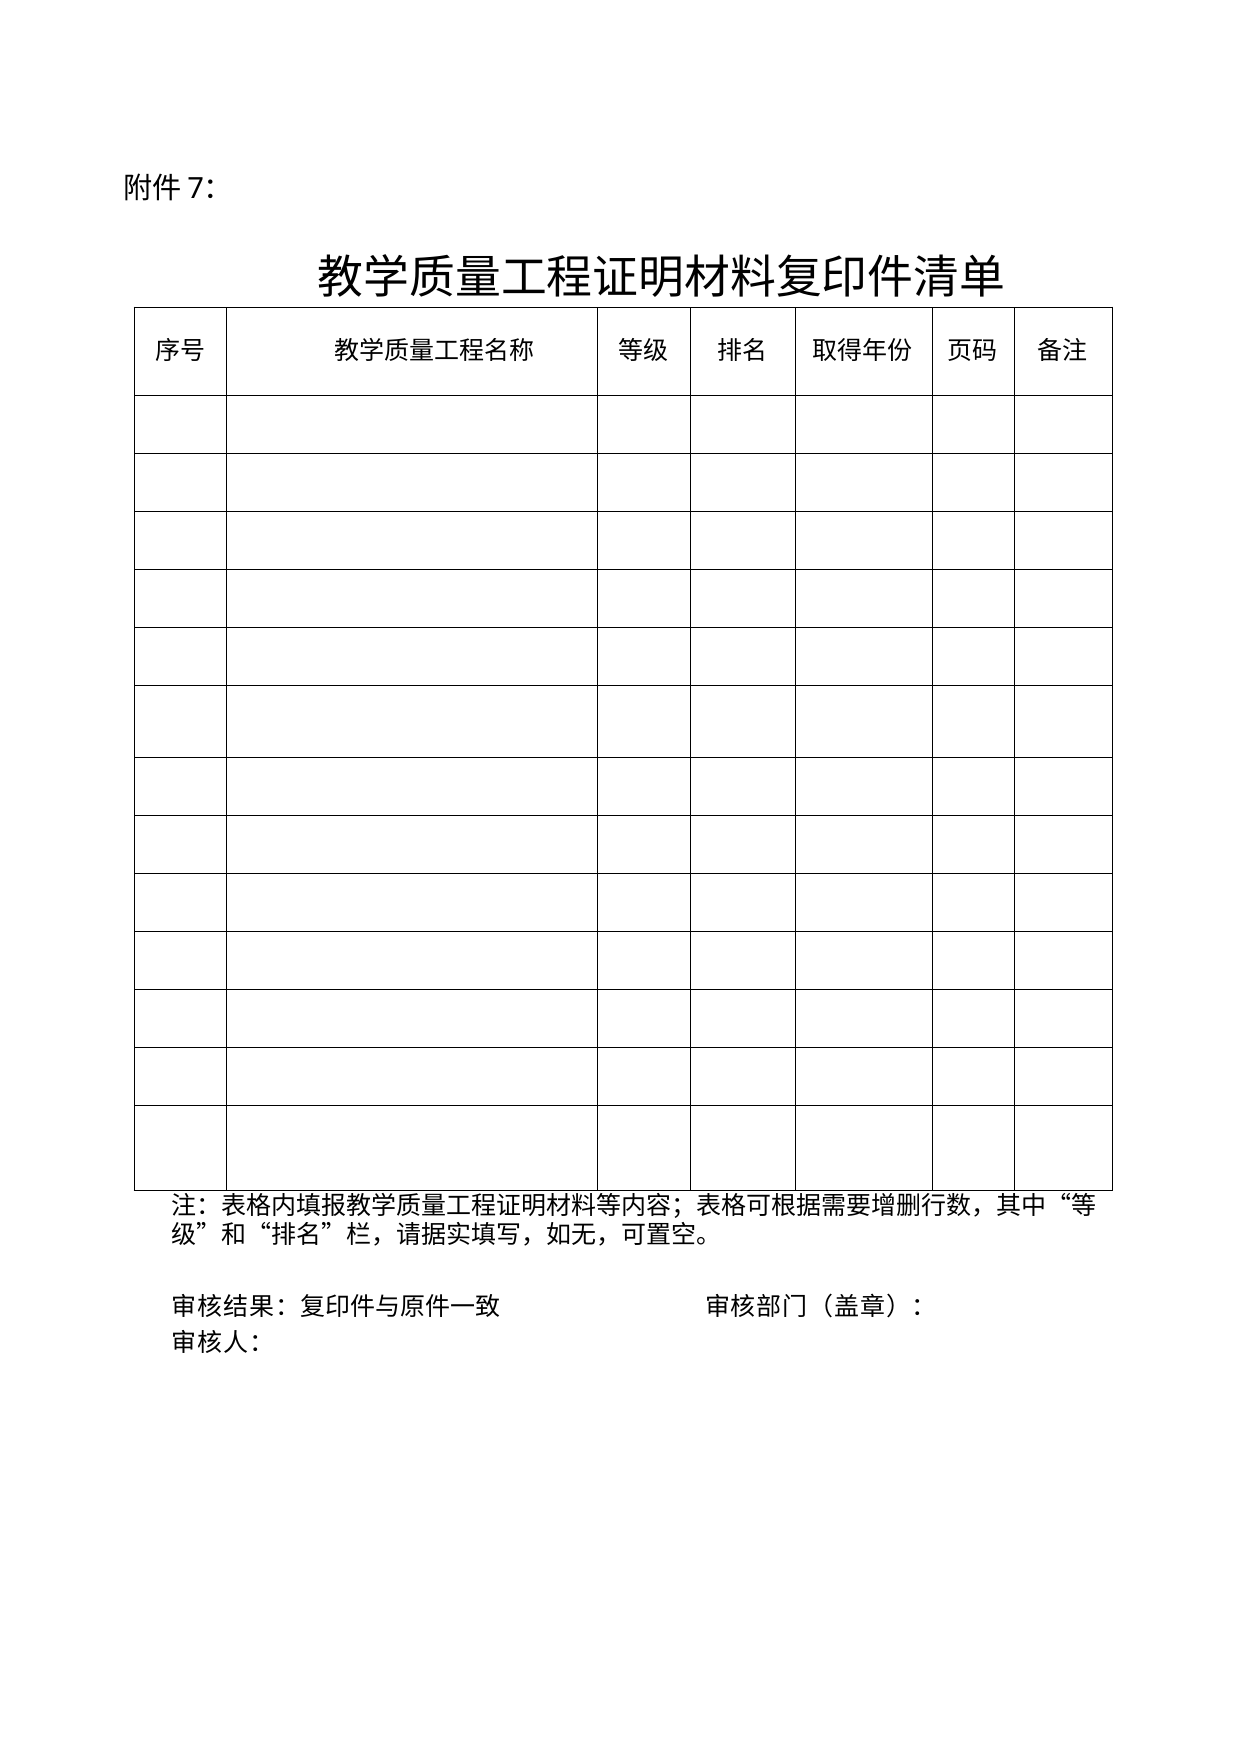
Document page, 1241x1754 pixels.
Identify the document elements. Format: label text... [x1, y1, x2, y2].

table_cell [135, 874, 226, 931]
table_cell [598, 758, 690, 815]
table_cell [135, 758, 226, 815]
table_cell [135, 1106, 226, 1190]
table_cell [691, 1106, 795, 1190]
table_cell [135, 512, 226, 569]
table_cell [796, 990, 932, 1047]
table_cell [933, 454, 1014, 511]
table_cell [796, 932, 932, 989]
table_cell [227, 454, 597, 511]
table_cell [598, 1106, 690, 1190]
table_cell [227, 628, 597, 685]
table_cell [796, 570, 932, 627]
table_cell [1015, 874, 1112, 931]
table_cell [691, 570, 795, 627]
table_cell [691, 1048, 795, 1105]
table_cell [933, 758, 1014, 815]
table_cell [135, 628, 226, 685]
table_cell [227, 990, 597, 1047]
table_cell [598, 396, 690, 453]
table_cell [1015, 1106, 1112, 1190]
table_header 排名 [691, 308, 795, 395]
text 审核结果：复印件与原件一致 审核部门（盖章）： [171, 1286, 1123, 1322]
table_cell [598, 1048, 690, 1105]
table_cell [598, 454, 690, 511]
table_cell [598, 512, 690, 569]
table_cell [598, 816, 690, 873]
table_cell [796, 686, 932, 757]
table_cell [796, 512, 932, 569]
table_cell [598, 570, 690, 627]
table_cell [135, 686, 226, 757]
table_cell [691, 628, 795, 685]
text 教学质量工程证明材料复印件清单 [317, 240, 1123, 307]
table_cell [691, 874, 795, 931]
table_cell [933, 816, 1014, 873]
table_cell [933, 932, 1014, 989]
table_cell [691, 816, 795, 873]
table_cell [598, 628, 690, 685]
table_header 教学质量工程名称 [227, 308, 597, 395]
table_cell [796, 628, 932, 685]
table_cell [796, 1048, 932, 1105]
table_cell [691, 512, 795, 569]
table_header 等级 [598, 308, 690, 395]
table_cell [227, 874, 597, 931]
table_cell [227, 1106, 597, 1190]
table_cell [1015, 816, 1112, 873]
table_cell [796, 816, 932, 873]
table_cell [1015, 758, 1112, 815]
table_cell [691, 686, 795, 757]
table_cell [227, 570, 597, 627]
table_header 序号 [135, 308, 226, 395]
text 审核人： [171, 1323, 1123, 1359]
table_cell [135, 990, 226, 1047]
table_cell [933, 874, 1014, 931]
text 附件7： [123, 164, 1123, 207]
table_cell [227, 932, 597, 989]
table_cell [227, 758, 597, 815]
table_cell [227, 1048, 597, 1105]
table_cell [1015, 628, 1112, 685]
table_cell [598, 990, 690, 1047]
table_cell [796, 1106, 932, 1190]
table_cell [796, 874, 932, 931]
table_cell [796, 454, 932, 511]
table_cell [933, 512, 1014, 569]
table_cell [135, 932, 226, 989]
table_cell [933, 628, 1014, 685]
table_cell [933, 570, 1014, 627]
table_cell [598, 686, 690, 757]
table_cell [796, 758, 932, 815]
table_cell [933, 990, 1014, 1047]
table_cell [796, 396, 932, 453]
table_cell [691, 990, 795, 1047]
table_cell [135, 454, 226, 511]
table_cell [135, 570, 226, 627]
table_cell [1015, 990, 1112, 1047]
table_header 取得年份 [796, 308, 932, 395]
table_cell [691, 758, 795, 815]
table_header 备注 [1015, 308, 1112, 395]
table_cell [933, 686, 1014, 757]
table_cell [1015, 454, 1112, 511]
table_cell [135, 1048, 226, 1105]
table_cell [598, 874, 690, 931]
table_cell [933, 396, 1014, 453]
table_cell [1015, 570, 1112, 627]
table_cell [135, 816, 226, 873]
table_cell [933, 1106, 1014, 1190]
table_cell [691, 932, 795, 989]
table_cell [598, 932, 690, 989]
table_cell [1015, 396, 1112, 453]
table_cell [1015, 1048, 1112, 1105]
table_cell [227, 512, 597, 569]
table_cell [227, 686, 597, 757]
table_cell [1015, 686, 1112, 757]
table_cell [227, 396, 597, 453]
table_cell [691, 396, 795, 453]
text 注：表格内填报教学质量工程证明材料等内容；表格可根据需要增删行数，其中“等级”和“排名”栏，请据实填写，如无，可置空。 [171, 1191, 1123, 1249]
table_cell [1015, 512, 1112, 569]
table_cell [933, 1048, 1014, 1105]
table_cell [1015, 932, 1112, 989]
table_cell [227, 816, 597, 873]
table_cell [135, 396, 226, 453]
table_cell [691, 454, 795, 511]
table_header 页码 [933, 308, 1014, 395]
